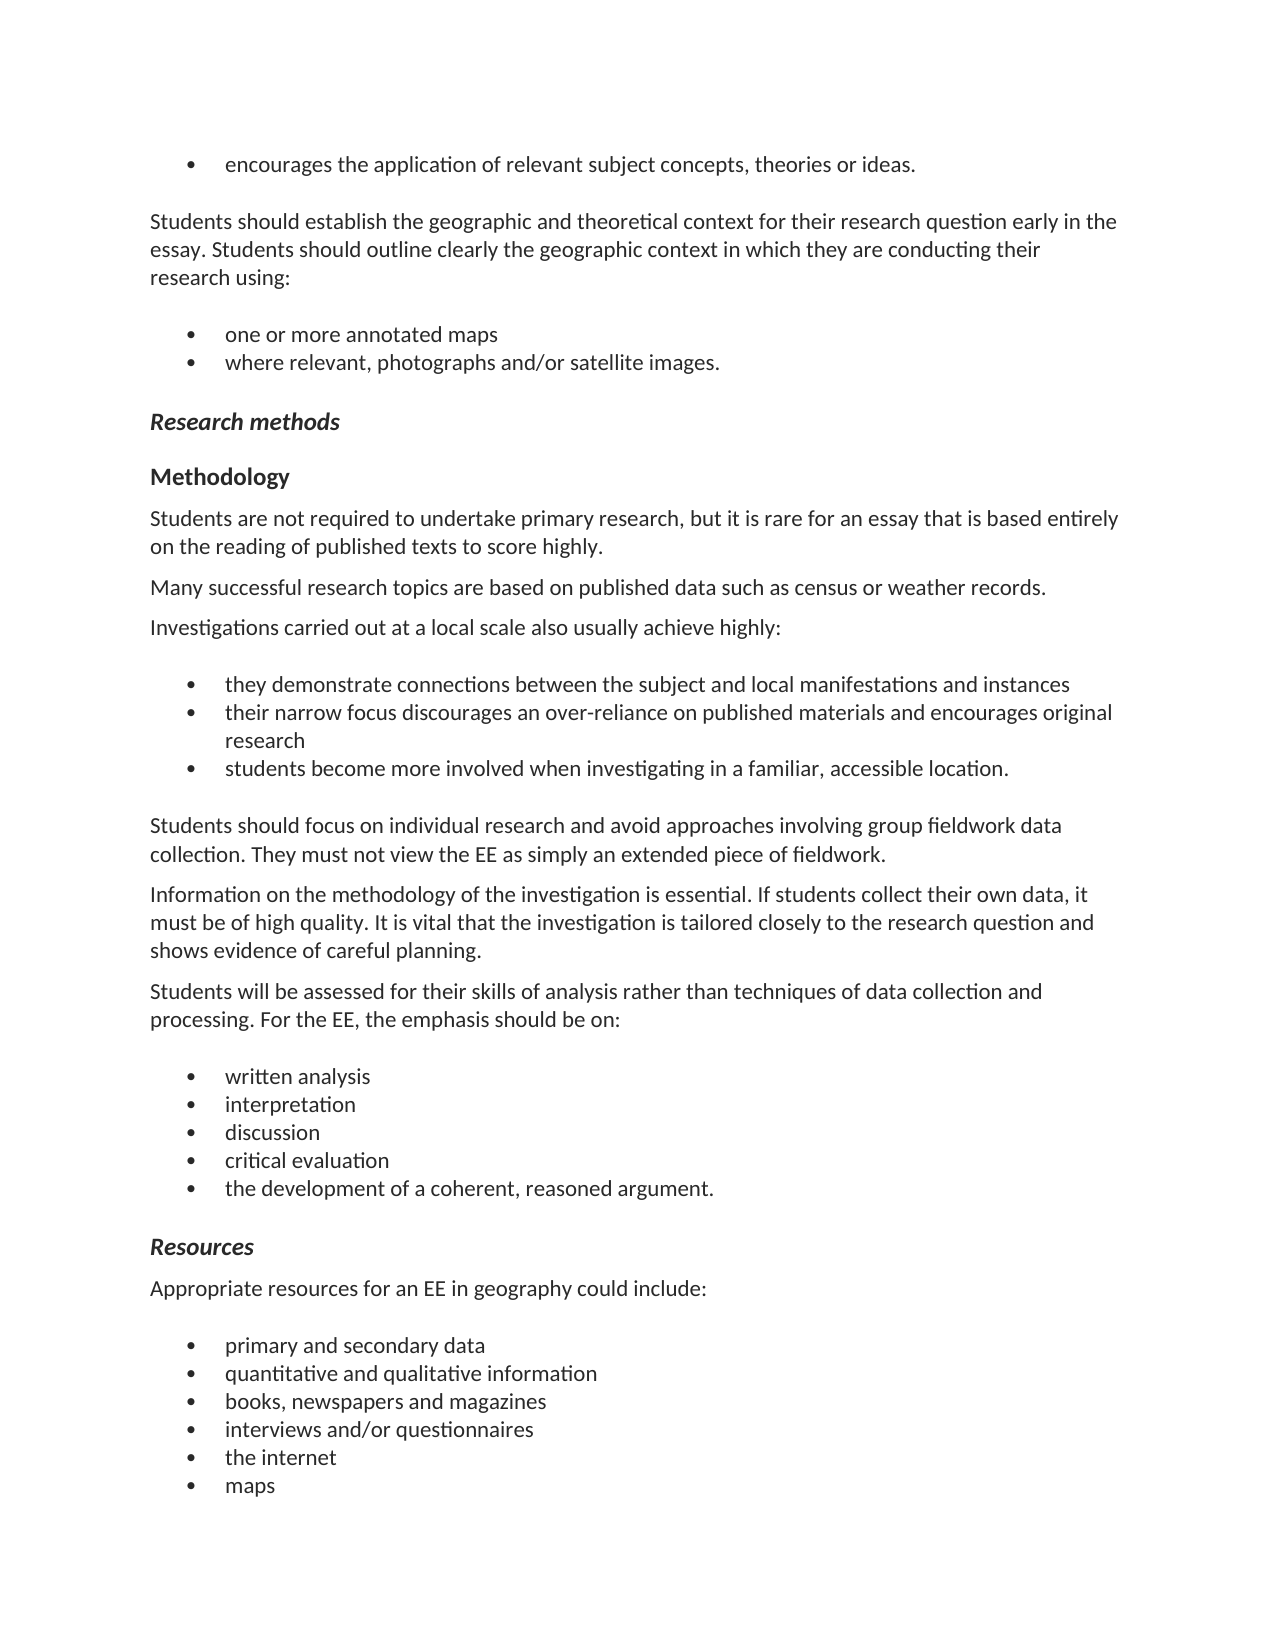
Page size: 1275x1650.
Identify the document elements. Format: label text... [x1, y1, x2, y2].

list interpretation [187, 1090, 1125, 1118]
list quantitative and qualitative information [187, 1359, 1125, 1387]
text Many successful research topics are based on published data such as census or weather records. [150, 573, 1125, 601]
text Students are not required to undertake primary research, but it is rare for an essay that is based entirely on the reading of published texts to score highly. [150, 504, 1125, 560]
text Students should focus on individual research and avoid approaches involving group fieldwork data collection. They must not view the EE as simply an extended piece of fieldwork. [150, 812, 1125, 868]
list maps [187, 1472, 1125, 1499]
subtitle Research methods [150, 406, 1125, 436]
list primary and secondary data [187, 1331, 1125, 1359]
list where relevant, photographs and/or satellite images. [187, 348, 1125, 376]
list written analysis [187, 1062, 1125, 1090]
text Information on the methodology of the investigation is essential. If students collect their own data, it must be of high quality. It is vital that the investigation is tailored closely to the research question and shows evidence of careful planning. [150, 880, 1125, 964]
list books, newspapers and magazines [187, 1387, 1125, 1416]
text Students will be assessed for their skills of analysis rather than techniques of data collection and processing. For the EE, the emphasis should be on: [150, 977, 1125, 1033]
subtitle Resources [150, 1231, 1125, 1262]
text Students should establish the geographic and theoretical context for their research question early in the essay. Students should outline clearly the geographic context in which they are conducting their research using: [150, 207, 1125, 291]
list encourages the application of relevant subject concepts, theories or ideas. [187, 150, 1125, 178]
list the internet [187, 1443, 1125, 1472]
list interviews and/or questionnaires [187, 1416, 1125, 1443]
list critical evaluation [187, 1146, 1125, 1174]
text Investigations carried out at a local scale also usually achieve highly: [150, 613, 1125, 641]
list students become more involved when investigating in a familiar, accessible location. [187, 754, 1125, 782]
list their narrow focus discourages an over-reliance on published materials and encourages original research [187, 698, 1125, 754]
list one or more annotated maps [187, 320, 1125, 348]
list they demonstrate connections between the subject and local manifestations and instances [187, 670, 1125, 698]
list discussion [187, 1118, 1125, 1146]
subtitle Methodology [150, 461, 1125, 492]
list the development of a coherent, reasoned argument. [187, 1174, 1125, 1202]
text Appropriate resources for an EE in geography could include: [150, 1274, 1125, 1302]
